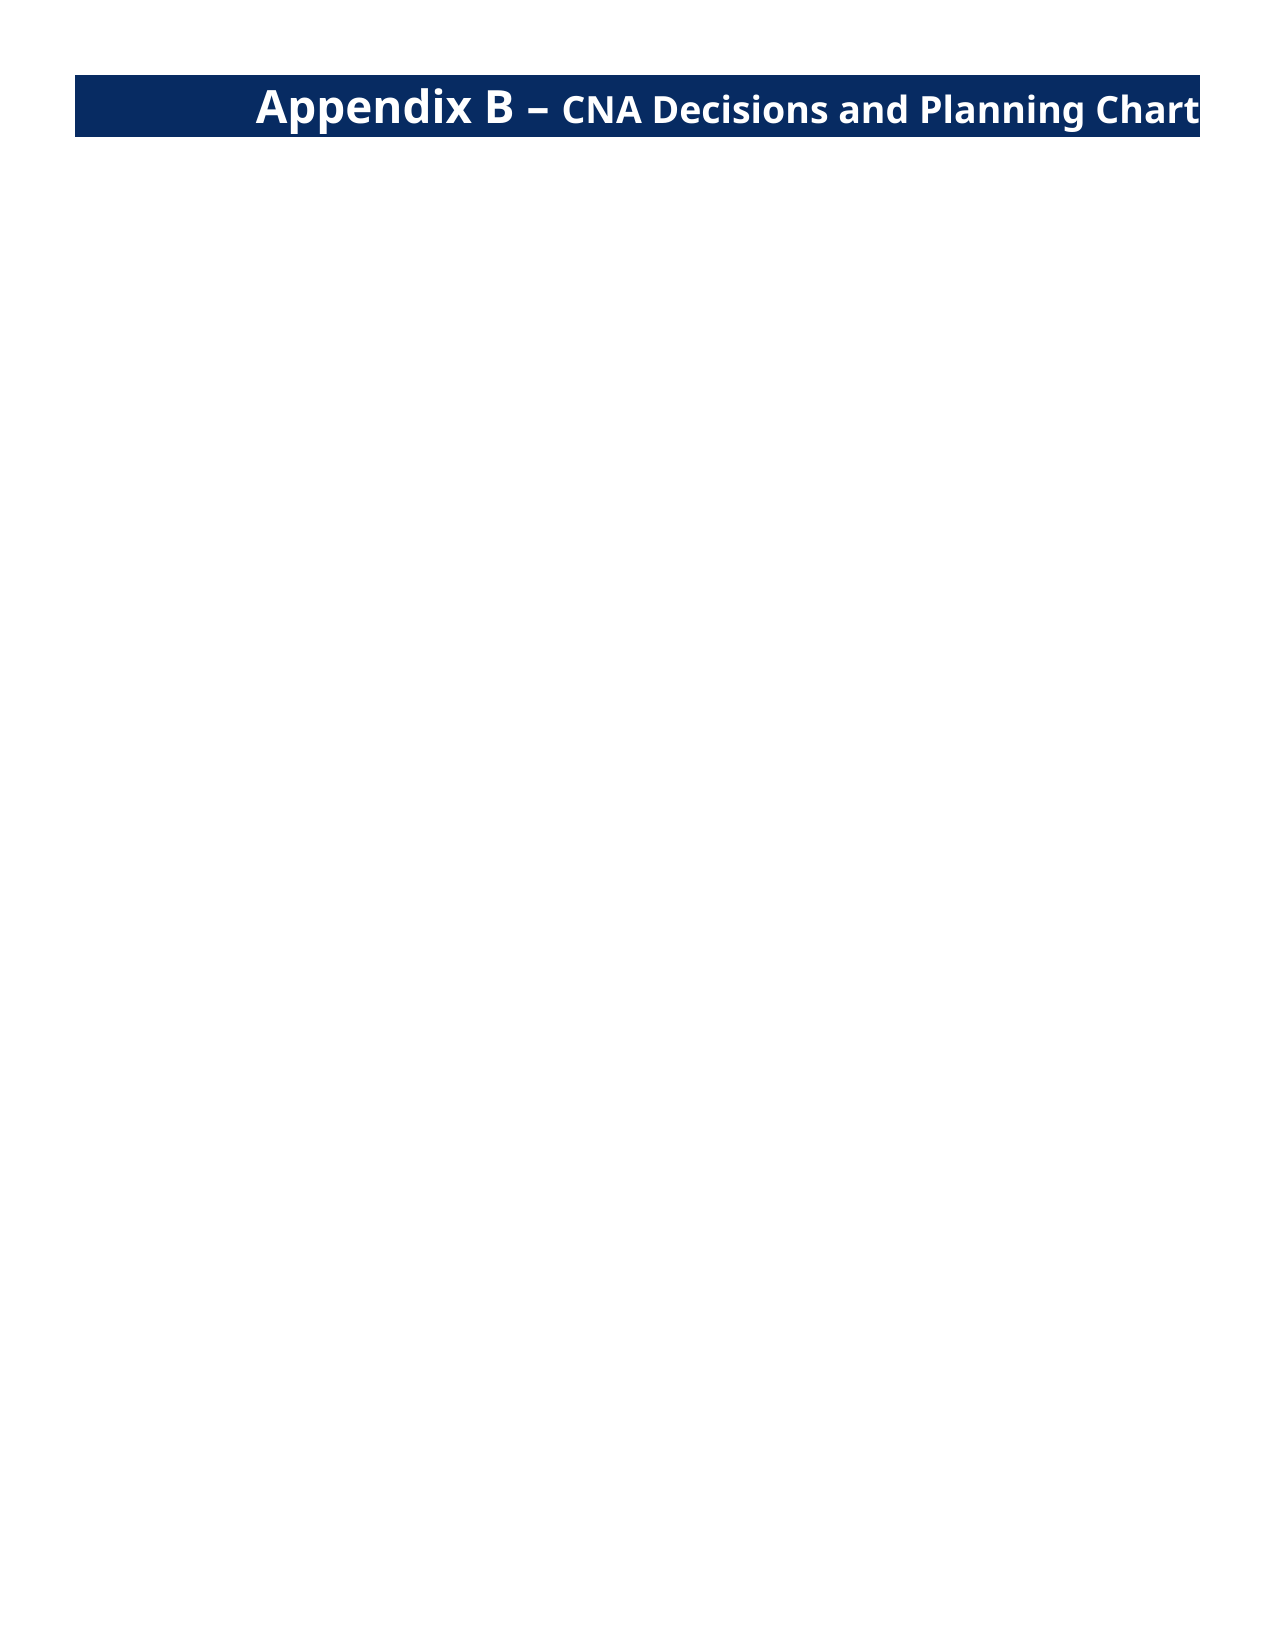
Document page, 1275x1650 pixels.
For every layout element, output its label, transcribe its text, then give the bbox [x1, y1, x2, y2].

text Appendix B – CNA Decisions and Planning Chart [75, 75, 1200, 137]
